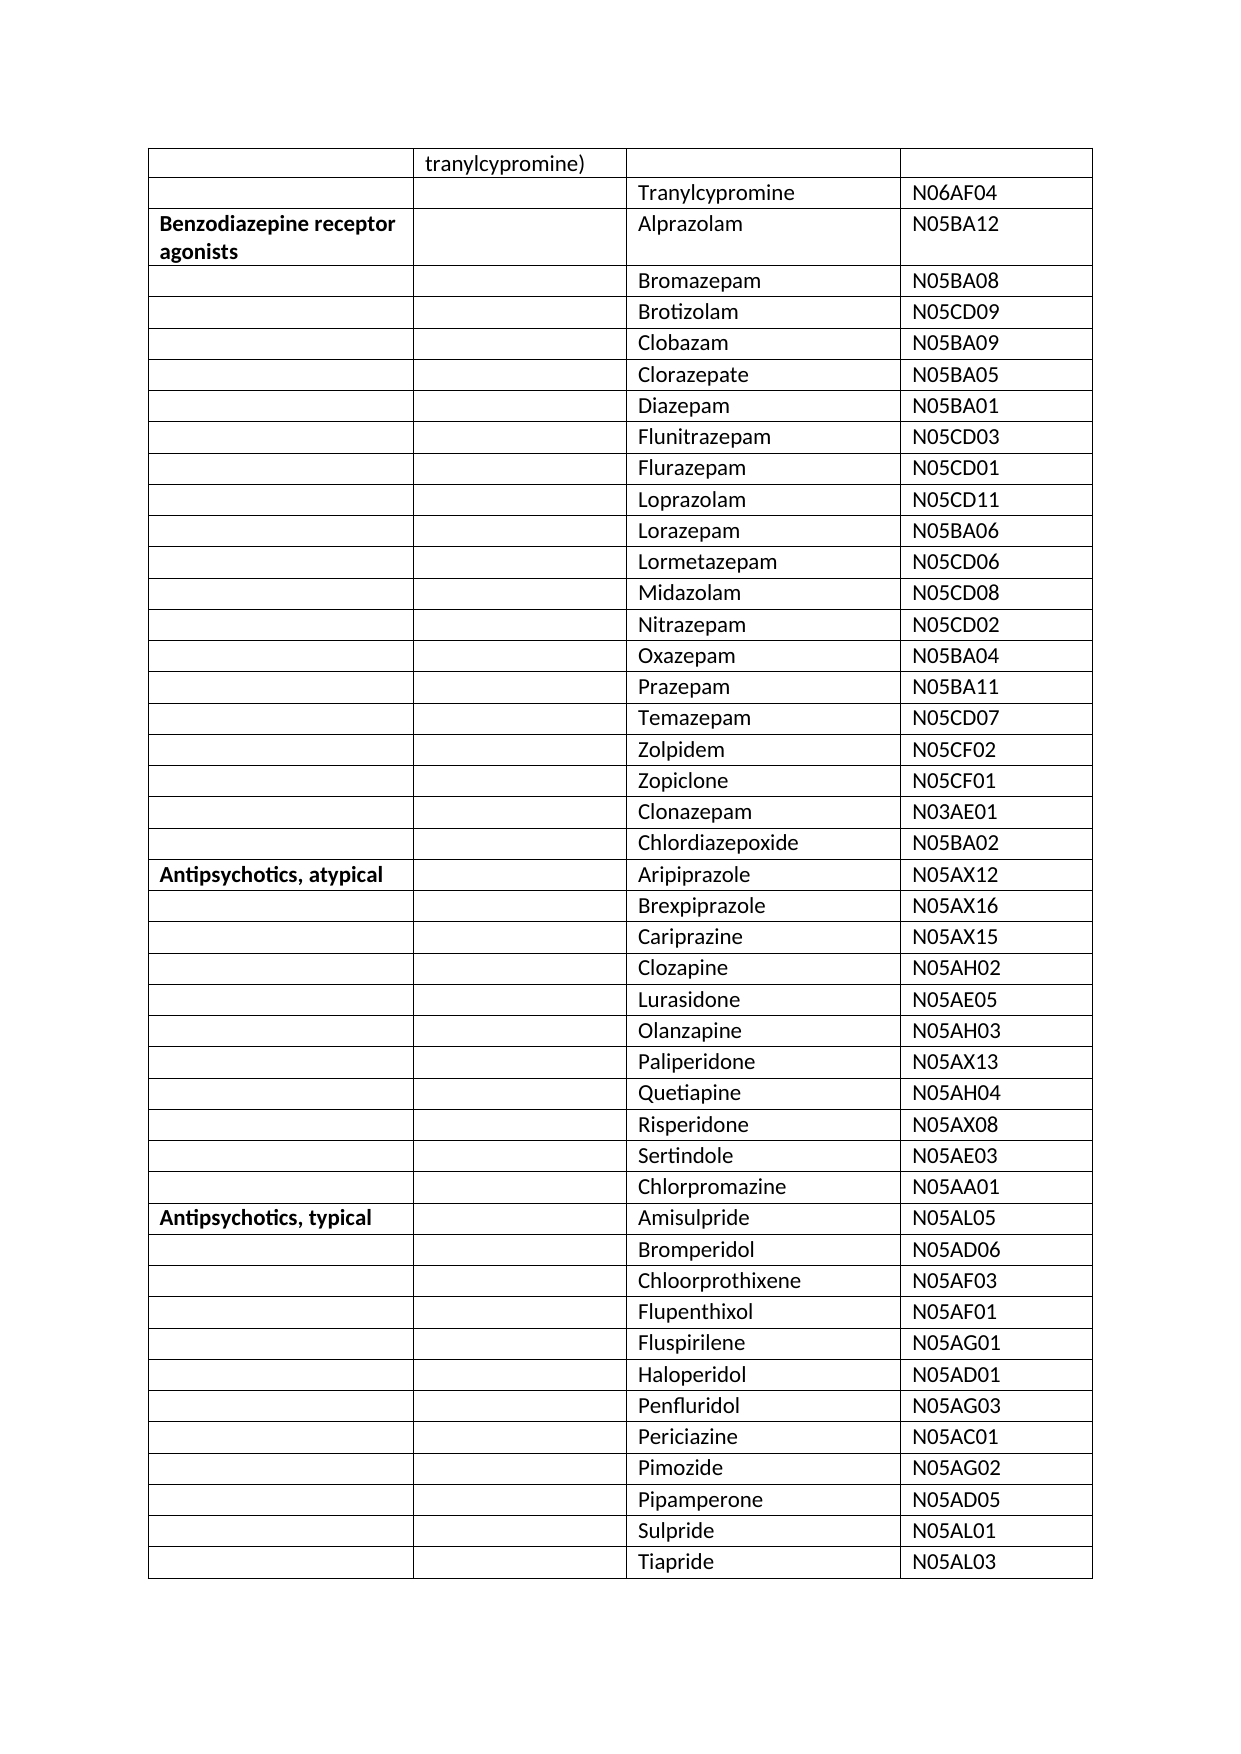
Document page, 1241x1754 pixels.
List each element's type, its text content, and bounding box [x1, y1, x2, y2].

table_cell Tranylcypromine [627, 178, 900, 208]
table_cell [414, 579, 626, 609]
table_cell N05AL03 [901, 1547, 1092, 1577]
table_cell [149, 704, 413, 734]
table_cell Loprazolam [627, 485, 900, 515]
table_cell [149, 297, 413, 327]
table_cell Bromperidol [627, 1235, 900, 1265]
table_cell N05AL05 [901, 1204, 1092, 1234]
table_cell Fluspirilene [627, 1329, 900, 1359]
table_cell [149, 1141, 413, 1171]
table_cell N05AX12 [901, 860, 1092, 890]
table_cell Risperidone [627, 1110, 900, 1140]
table_cell N05AH04 [901, 1079, 1092, 1109]
table_cell [414, 1016, 626, 1046]
table_cell Brexpiprazole [627, 891, 900, 921]
table_cell [414, 547, 626, 577]
table_cell [414, 266, 626, 296]
table_cell [414, 829, 626, 859]
table_cell Clozapine [627, 954, 900, 984]
table_cell [149, 735, 413, 765]
table_cell [149, 178, 413, 208]
table_cell Paliperidone [627, 1047, 900, 1077]
table_cell [149, 1266, 413, 1296]
table_cell Tiapride [627, 1547, 900, 1577]
table_cell Penfluridol [627, 1391, 900, 1421]
table_cell N05CD08 [901, 579, 1092, 609]
table_cell [149, 954, 413, 984]
table_cell [149, 922, 413, 952]
table_cell [414, 1172, 626, 1202]
table_cell Flurazepam [627, 454, 900, 484]
table_cell Bromazepam [627, 266, 900, 296]
table_cell [414, 735, 626, 765]
table_cell [149, 1079, 413, 1109]
table_cell [149, 1391, 413, 1421]
table_cell [414, 985, 626, 1015]
table_cell N05AH03 [901, 1016, 1092, 1046]
table_cell N05BA06 [901, 516, 1092, 546]
table_cell N05CD07 [901, 704, 1092, 734]
table_cell N05AF01 [901, 1297, 1092, 1327]
table_cell N05BA11 [901, 672, 1092, 702]
table_cell Benzodiazepine receptor agonists [149, 209, 413, 265]
table_cell N05CD03 [901, 422, 1092, 452]
table_cell Lurasidone [627, 985, 900, 1015]
table_cell [149, 891, 413, 921]
table_cell [414, 1454, 626, 1484]
table_cell N03AE01 [901, 797, 1092, 827]
table_cell [149, 1110, 413, 1140]
table_cell Flunitrazepam [627, 422, 900, 452]
table_cell [149, 641, 413, 671]
table_cell [149, 985, 413, 1015]
table_cell Zopiclone [627, 766, 900, 796]
table_cell N05BA05 [901, 360, 1092, 390]
table_cell N05AD06 [901, 1235, 1092, 1265]
table_cell Temazepam [627, 704, 900, 734]
table_cell [414, 516, 626, 546]
table_cell [414, 1547, 626, 1577]
table_cell Chlorpromazine [627, 1172, 900, 1202]
table_cell N05AG02 [901, 1454, 1092, 1484]
table_cell [414, 422, 626, 452]
table_cell [414, 1516, 626, 1546]
table_cell Midazolam [627, 579, 900, 609]
table_cell Aripiprazole [627, 860, 900, 890]
table_cell [149, 360, 413, 390]
table_cell Prazepam [627, 672, 900, 702]
table_cell [149, 1172, 413, 1202]
table_cell [149, 579, 413, 609]
table_cell N05AX08 [901, 1110, 1092, 1140]
table_cell [149, 1454, 413, 1484]
table_cell Haloperidol [627, 1360, 900, 1390]
table_cell [414, 704, 626, 734]
table_cell [414, 329, 626, 359]
table_cell N05CD11 [901, 485, 1092, 515]
table_cell N05AC01 [901, 1422, 1092, 1452]
table_cell N05CD06 [901, 547, 1092, 577]
table_cell [414, 485, 626, 515]
table_cell [149, 547, 413, 577]
table_cell Clorazepate [627, 360, 900, 390]
table_cell [149, 149, 413, 177]
table_cell Pimozide [627, 1454, 900, 1484]
table_cell Diazepam [627, 391, 900, 421]
table_cell [149, 1422, 413, 1452]
table_cell N06AF03 [901, 149, 1092, 177]
table_cell [414, 1204, 626, 1234]
table_cell Antipsychotics, typical [149, 1204, 413, 1234]
table_cell [149, 797, 413, 827]
table_cell [414, 454, 626, 484]
table_cell N05AX13 [901, 1047, 1092, 1077]
table_cell N05AX15 [901, 922, 1092, 952]
table_cell [414, 641, 626, 671]
table_cell [149, 1235, 413, 1265]
table_cell [149, 829, 413, 859]
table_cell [414, 149, 626, 177]
table_cell [414, 797, 626, 827]
table_cell [414, 1422, 626, 1452]
table_cell N05AG01 [901, 1329, 1092, 1359]
table_cell [414, 672, 626, 702]
table_cell Oxazepam [627, 641, 900, 671]
table_cell Clonazepam [627, 797, 900, 827]
table_cell Chlordiazepoxide [627, 829, 900, 859]
table_cell Antipsychotics, atypical [149, 860, 413, 890]
table_cell N05CD01 [901, 454, 1092, 484]
table_cell [414, 360, 626, 390]
table_cell [149, 1297, 413, 1327]
table_cell N05AE03 [901, 1141, 1092, 1171]
table_cell [414, 1329, 626, 1359]
table_cell [149, 422, 413, 452]
table_cell N05BA12 [901, 209, 1092, 265]
table_cell [149, 610, 413, 640]
table_cell N05AD05 [901, 1485, 1092, 1515]
table_cell [149, 516, 413, 546]
table_cell N06AF04 [901, 178, 1092, 208]
table_cell Olanzapine [627, 1016, 900, 1046]
table_cell [414, 1266, 626, 1296]
table_cell [149, 329, 413, 359]
table_cell [149, 1360, 413, 1390]
table_cell Zolpidem [627, 735, 900, 765]
table_cell Amisulpride [627, 1204, 900, 1234]
table_cell [414, 1079, 626, 1109]
table_cell Lormetazepam [627, 547, 900, 577]
table_cell N05BA01 [901, 391, 1092, 421]
table_cell [414, 1391, 626, 1421]
table_cell [414, 1047, 626, 1077]
table_cell [414, 1297, 626, 1327]
table_cell Lorazepam [627, 516, 900, 546]
table_cell N05BA08 [901, 266, 1092, 296]
table_cell Alprazolam [627, 209, 900, 265]
table_cell N05AA01 [901, 1172, 1092, 1202]
table_cell Quetiapine [627, 1079, 900, 1109]
table_cell [414, 1110, 626, 1140]
table_cell [414, 1235, 626, 1265]
table_cell N05AL01 [901, 1516, 1092, 1546]
table_cell [414, 297, 626, 327]
table_cell [414, 891, 626, 921]
table_cell [414, 1141, 626, 1171]
table_cell [414, 766, 626, 796]
table_cell Phenelzine [627, 149, 900, 177]
table_cell Sulpride [627, 1516, 900, 1546]
table_cell N05CD09 [901, 297, 1092, 327]
table_cell N05CD02 [901, 610, 1092, 640]
table_cell [149, 672, 413, 702]
table_cell [149, 1547, 413, 1577]
table_cell N05AE05 [901, 985, 1092, 1015]
table_cell N05AH02 [901, 954, 1092, 984]
table_cell Nitrazepam [627, 610, 900, 640]
table_cell [414, 610, 626, 640]
table_cell [414, 922, 626, 952]
table_cell [149, 266, 413, 296]
table_cell N05AF03 [901, 1266, 1092, 1296]
table_cell [149, 485, 413, 515]
table_cell [414, 1485, 626, 1515]
table_cell N05AX16 [901, 891, 1092, 921]
table_cell N05BA02 [901, 829, 1092, 859]
table_cell Sertindole [627, 1141, 900, 1171]
table_cell [149, 454, 413, 484]
table_cell [414, 860, 626, 890]
table_cell [414, 209, 626, 265]
table_cell Periciazine [627, 1422, 900, 1452]
table_cell [414, 954, 626, 984]
table_cell Chloorprothixene [627, 1266, 900, 1296]
table_cell [149, 391, 413, 421]
table_cell [149, 1516, 413, 1546]
table_cell N05CF02 [901, 735, 1092, 765]
table_cell [414, 391, 626, 421]
table_cell [414, 178, 626, 208]
table_cell [149, 1016, 413, 1046]
table_cell N05AD01 [901, 1360, 1092, 1390]
table_cell N05BA04 [901, 641, 1092, 671]
table_cell N05AG03 [901, 1391, 1092, 1421]
table_cell Cariprazine [627, 922, 900, 952]
table_cell N05BA09 [901, 329, 1092, 359]
table_cell [414, 1360, 626, 1390]
table_cell [149, 1485, 413, 1515]
table_cell Brotizolam [627, 297, 900, 327]
table_cell Pipamperone [627, 1485, 900, 1515]
table_cell Flupenthixol [627, 1297, 900, 1327]
table_cell Clobazam [627, 329, 900, 359]
table_cell N05CF01 [901, 766, 1092, 796]
table_cell [149, 1047, 413, 1077]
table_cell [149, 766, 413, 796]
table_cell [149, 1329, 413, 1359]
